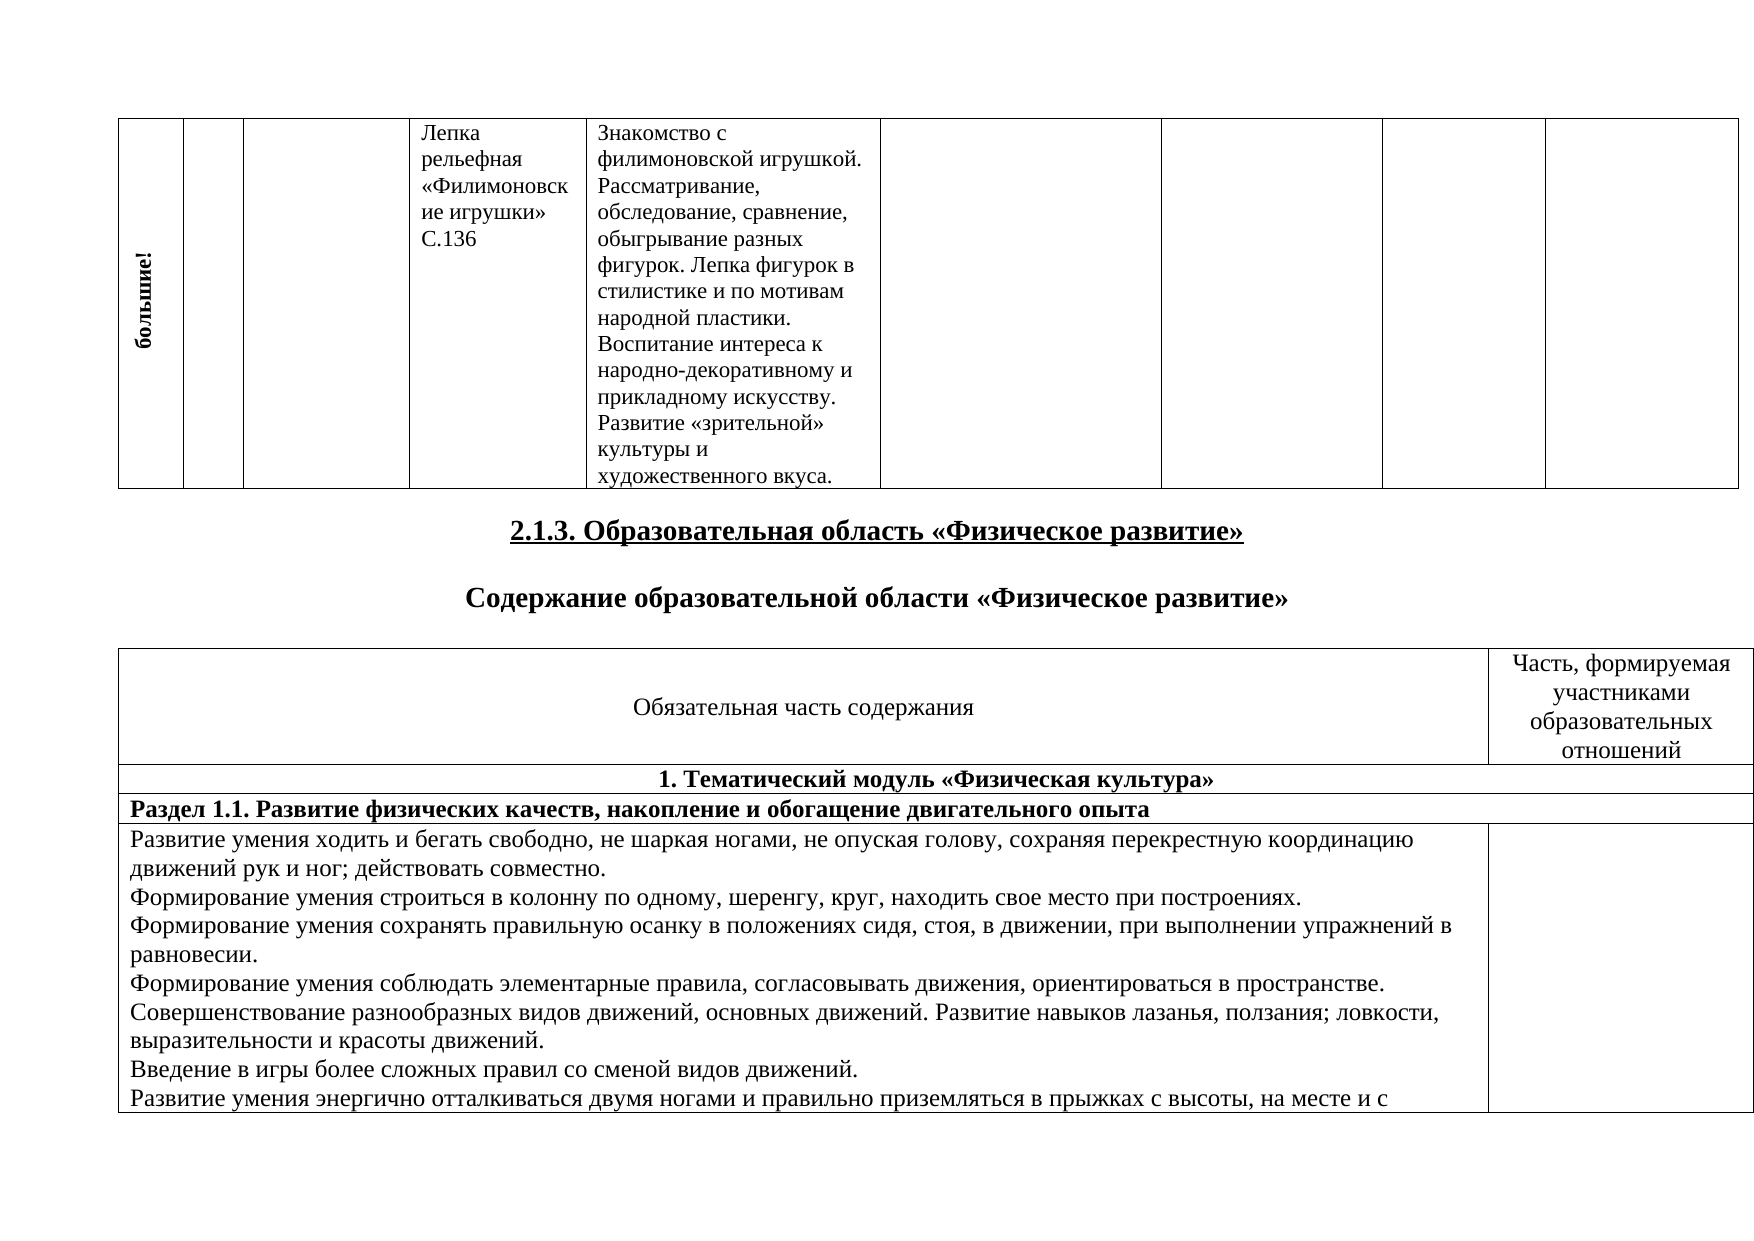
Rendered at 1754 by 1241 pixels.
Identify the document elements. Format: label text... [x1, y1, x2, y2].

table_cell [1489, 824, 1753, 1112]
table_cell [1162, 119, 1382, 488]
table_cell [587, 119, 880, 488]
text 2.1.3. Образовательная область «Физическое развитие» [118, 513, 1636, 547]
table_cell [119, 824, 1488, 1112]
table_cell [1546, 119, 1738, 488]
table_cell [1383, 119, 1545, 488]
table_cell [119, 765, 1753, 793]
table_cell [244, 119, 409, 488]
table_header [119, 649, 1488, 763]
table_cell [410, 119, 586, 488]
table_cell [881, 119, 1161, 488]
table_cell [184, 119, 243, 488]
text Содержание образовательной области «Физическое развитие» [118, 580, 1636, 614]
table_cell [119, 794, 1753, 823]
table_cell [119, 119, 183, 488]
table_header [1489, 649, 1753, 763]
